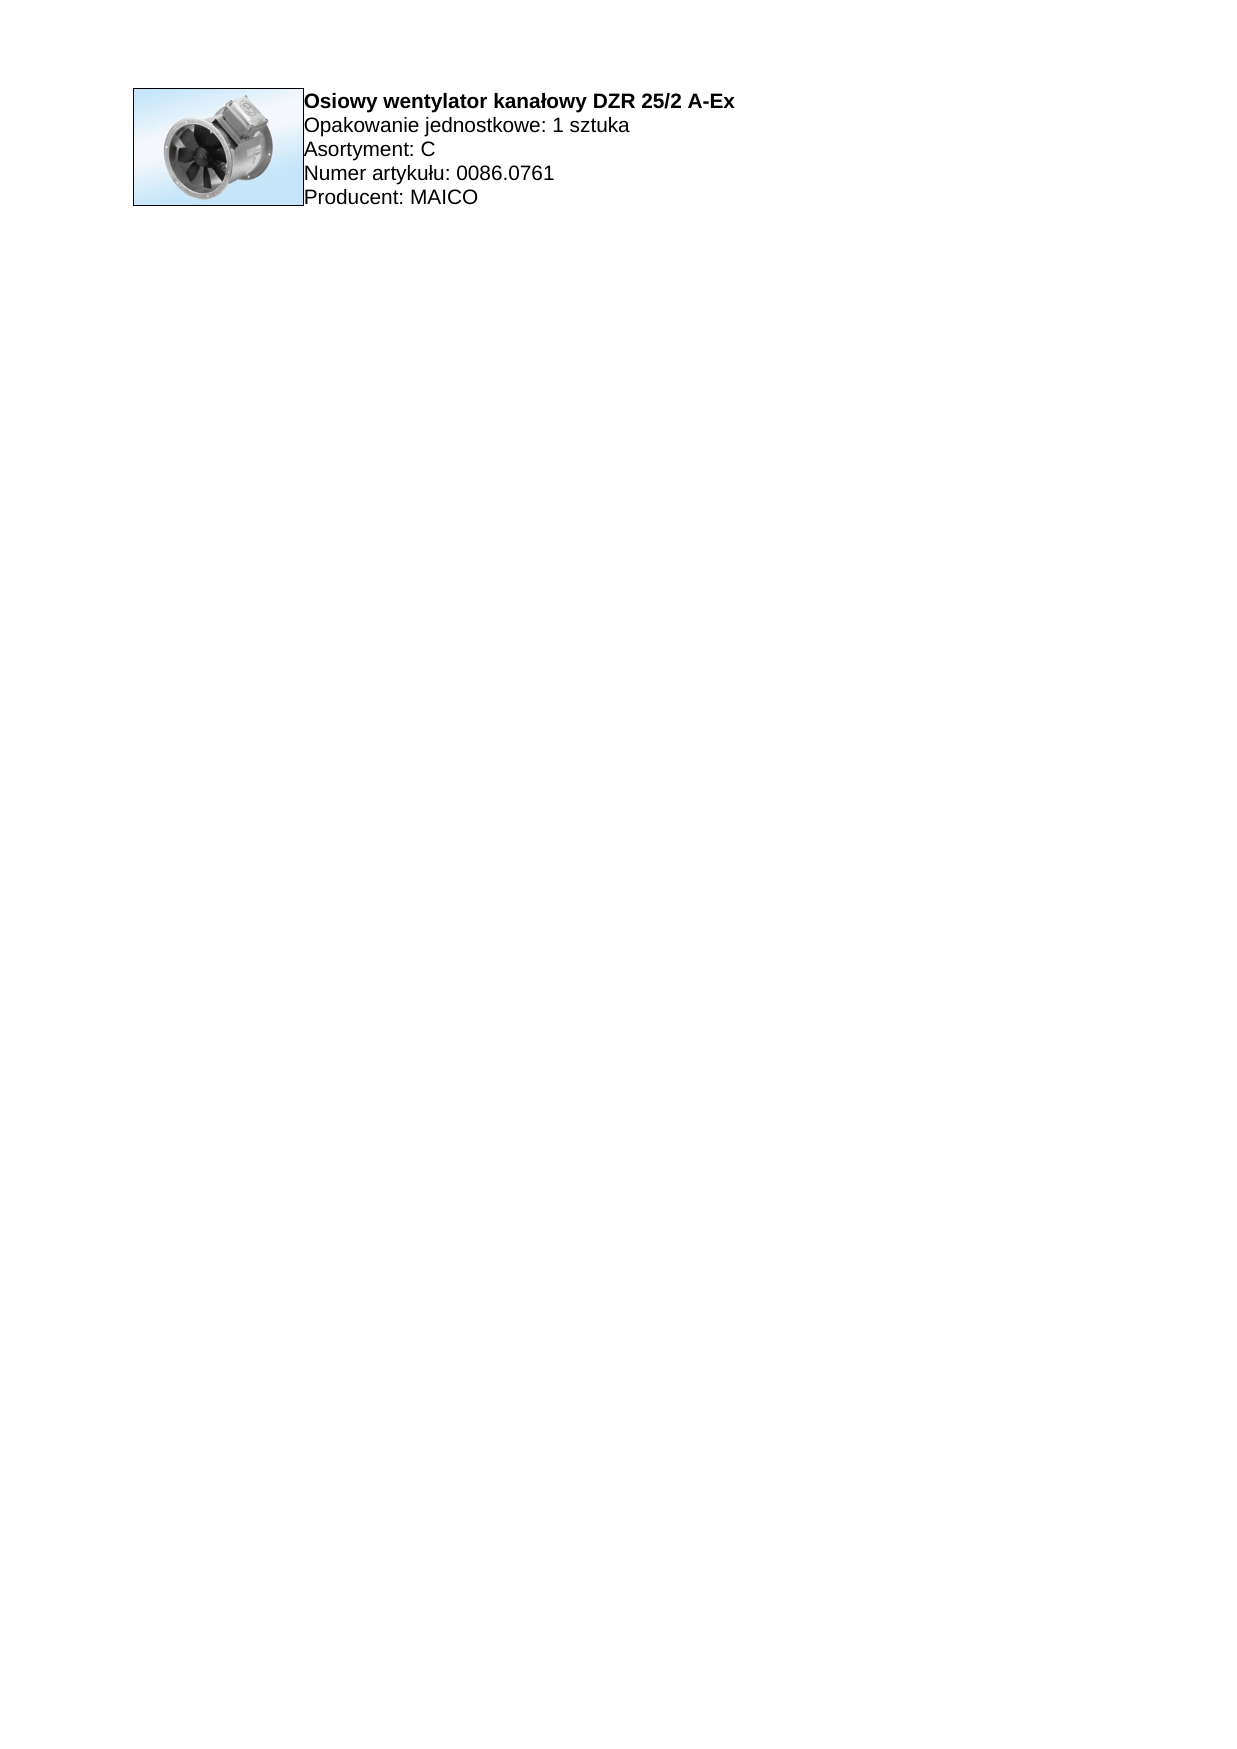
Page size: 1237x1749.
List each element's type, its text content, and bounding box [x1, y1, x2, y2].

picture [134, 89, 303, 205]
text Osiowy wentylator kanałowy DZR 25/2 A-ExOpakowanie jednostkowe: 1 sztukaAsortyment: C Numer artykułu: 0086.0761Producent: MAICO [133, 89, 1148, 208]
